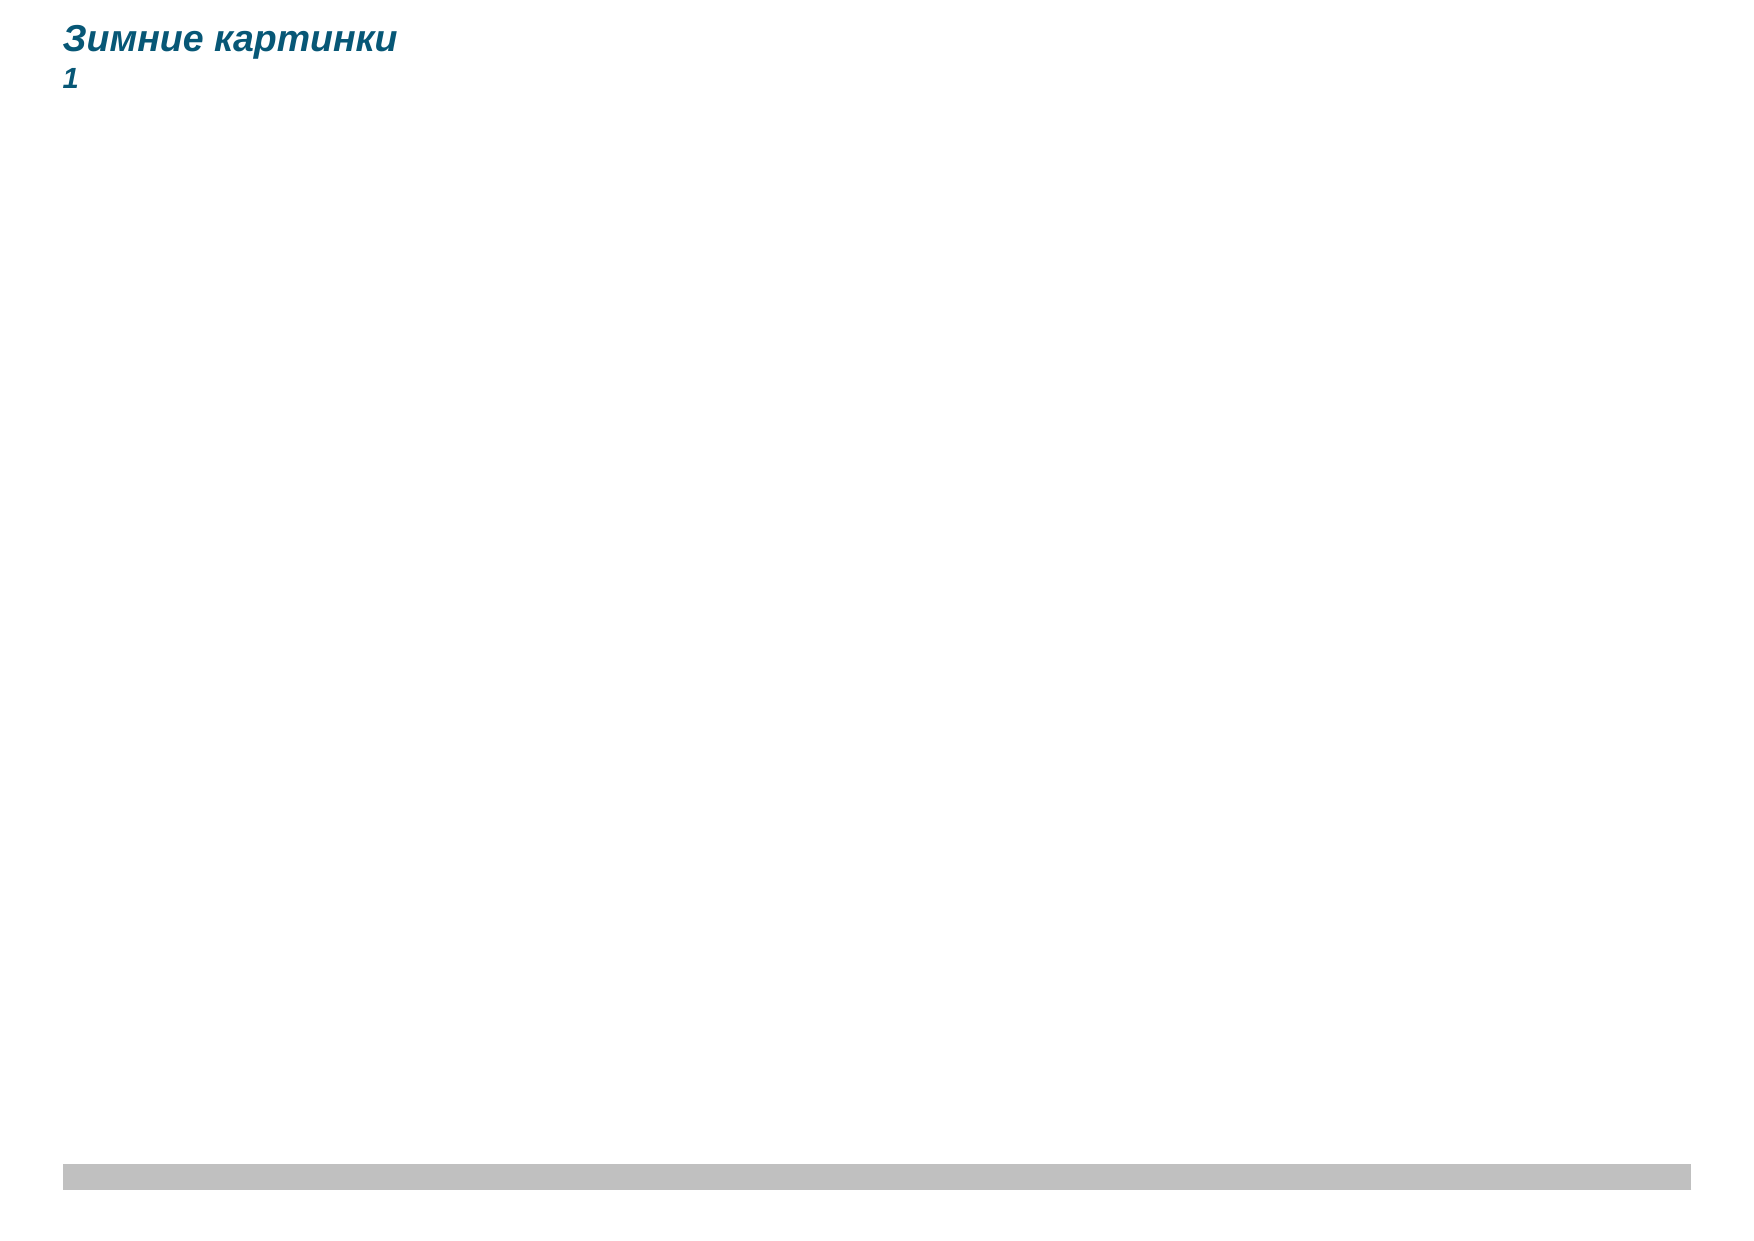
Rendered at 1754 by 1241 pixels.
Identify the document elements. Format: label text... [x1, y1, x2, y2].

text 1 [62, 61, 1691, 94]
subtitle Зимние картинки [62, 17, 1691, 60]
